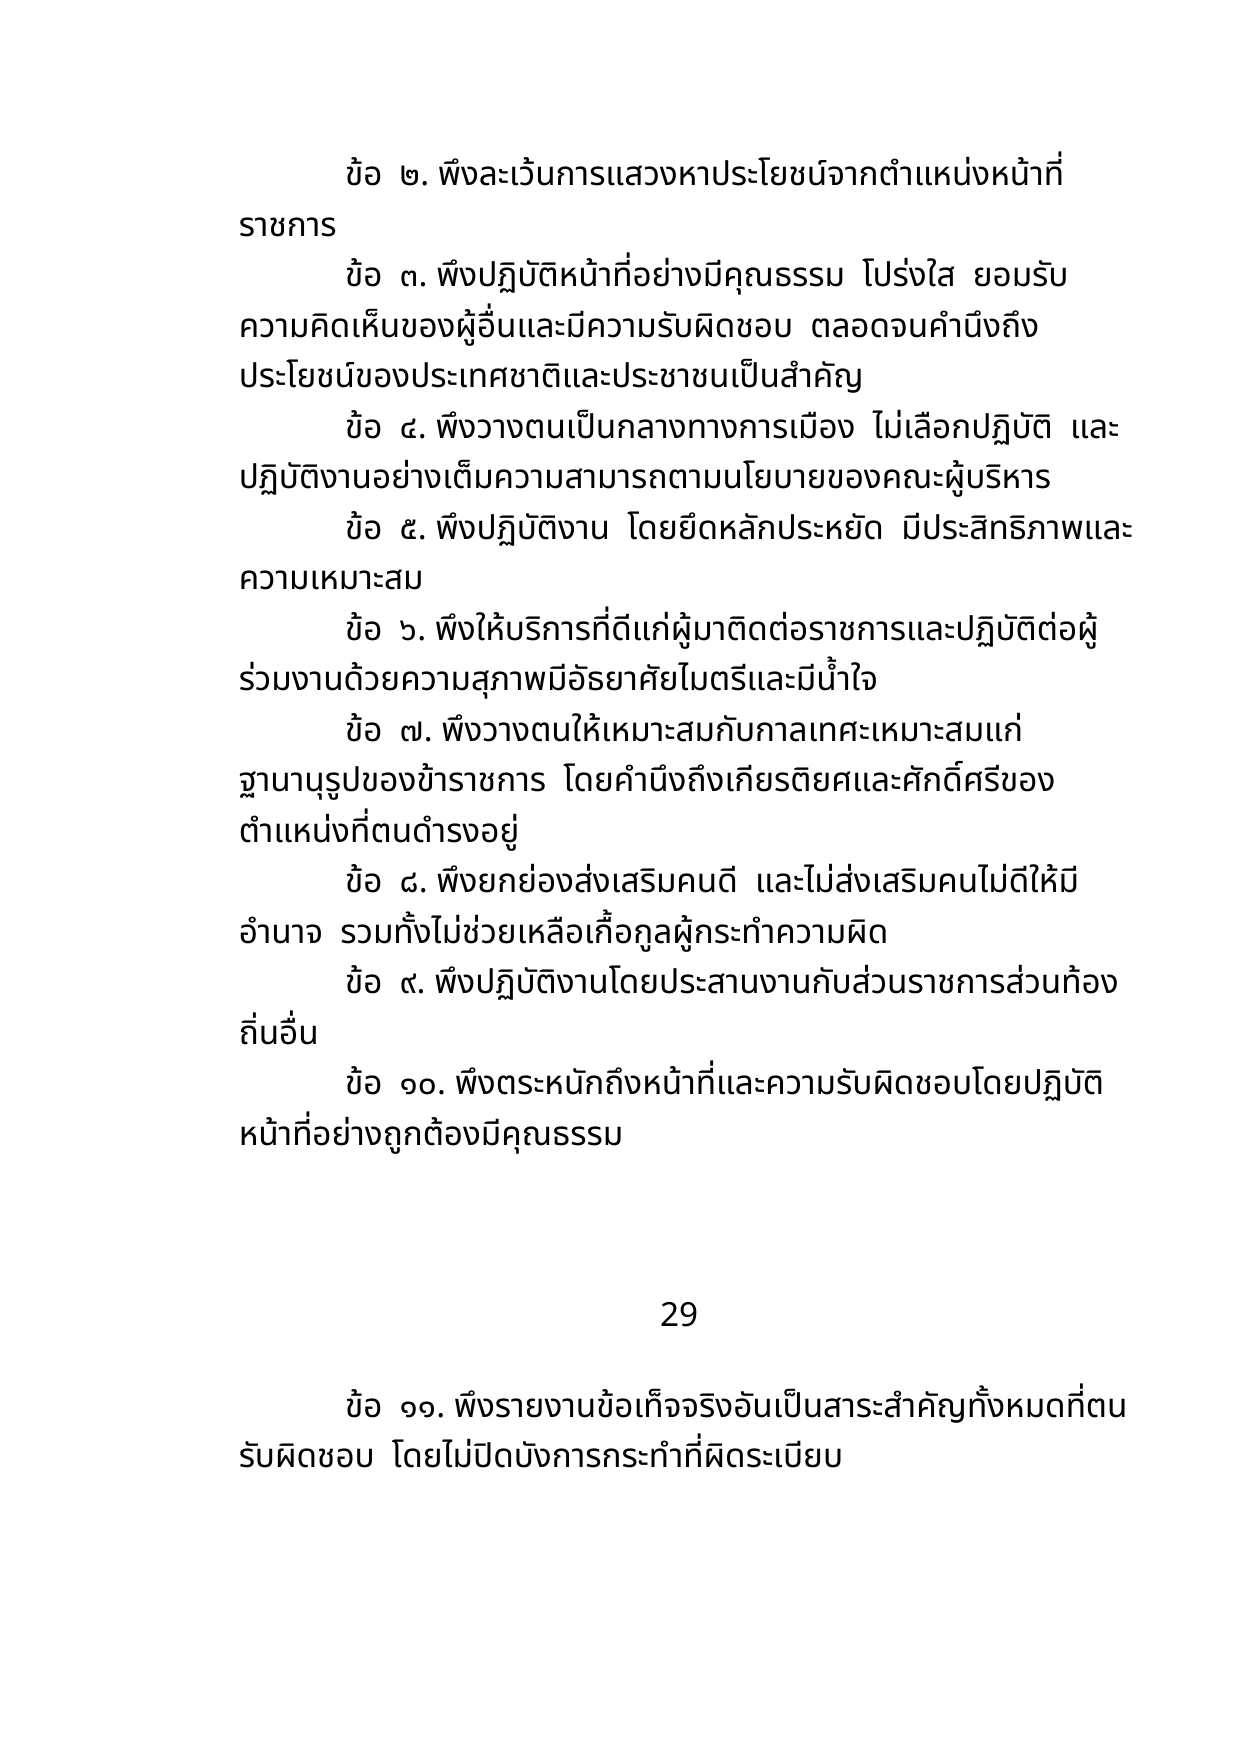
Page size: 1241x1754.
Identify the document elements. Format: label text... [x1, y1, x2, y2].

text ข้อ ๙. พึงปฏิบัติงานโดยประสานงานกับส่วนราชการส่วนท้องถิ่นอื่น [238, 958, 1137, 1059]
text ข้อ ๗. พึงวางตนให้เหมาะสมกับกาลเทศะเหมาะสมแก่ฐานานุรูปของข้าราชการ โดยคำนึงถึงเกียรติยศและศักดิ์ศรีของตำแหน่งที่ตนดำรงอยู่ [238, 706, 1137, 857]
text ข้อ ๑๑. พึงรายงานข้อเท็จจริงอันเป็นสาระสำคัญทั้งหมดที่ตนรับผิดชอบ โดยไม่ปิดบังการกระทำที่ผิดระเบียบ [238, 1382, 1137, 1483]
text ข้อ ๕. พึงปฏิบัติงาน โดยยึดหลักประหยัด มีประสิทธิภาพและความเหมาะสม [238, 503, 1137, 604]
text ข้อ ๖. พึงให้บริการที่ดีแก่ผู้มาติดต่อราชการและปฏิบัติต่อผู้ร่วมงานด้วยความสุภาพมีอัธยาศัยไมตรีและมีน้ำใจ [238, 604, 1137, 706]
text ข้อ ๒. พึงละเว้นการแสวงหาประโยชน์จากตำแหน่งหน้าที่ราชการ [238, 150, 1137, 251]
text ข้อ ๑๐. พึงตระหนักถึงหน้าที่และความรับผิดชอบโดยปฏิบัติหน้าที่อย่างถูกต้องมีคุณธรรม [238, 1059, 1137, 1160]
text ข้อ ๘. พึงยกย่องส่งเสริมคนดี และไม่ส่งเสริมคนไม่ดีให้มีอำนาจ รวมทั้งไม่ช่วยเหลือเกื้อกูลผู้กระทำความผิด [238, 857, 1137, 958]
text 29 [238, 1291, 1137, 1336]
text ข้อ ๓. พึงปฏิบัติหน้าที่อย่างมีคุณธรรม โปร่งใส ยอมรับความคิดเห็นของผู้อื่นและมีความรับผิดชอบ ตลอดจนคำนึงถึงประโยชน์ของประเทศชาติและประชาชนเป็นสำคัญ [238, 251, 1137, 402]
text ข้อ ๔. พึงวางตนเป็นกลางทางการเมือง ไม่เลือกปฏิบัติ และปฏิบัติงานอย่างเต็มความสามารถตามนโยบายของคณะผู้บริหาร [238, 402, 1137, 503]
